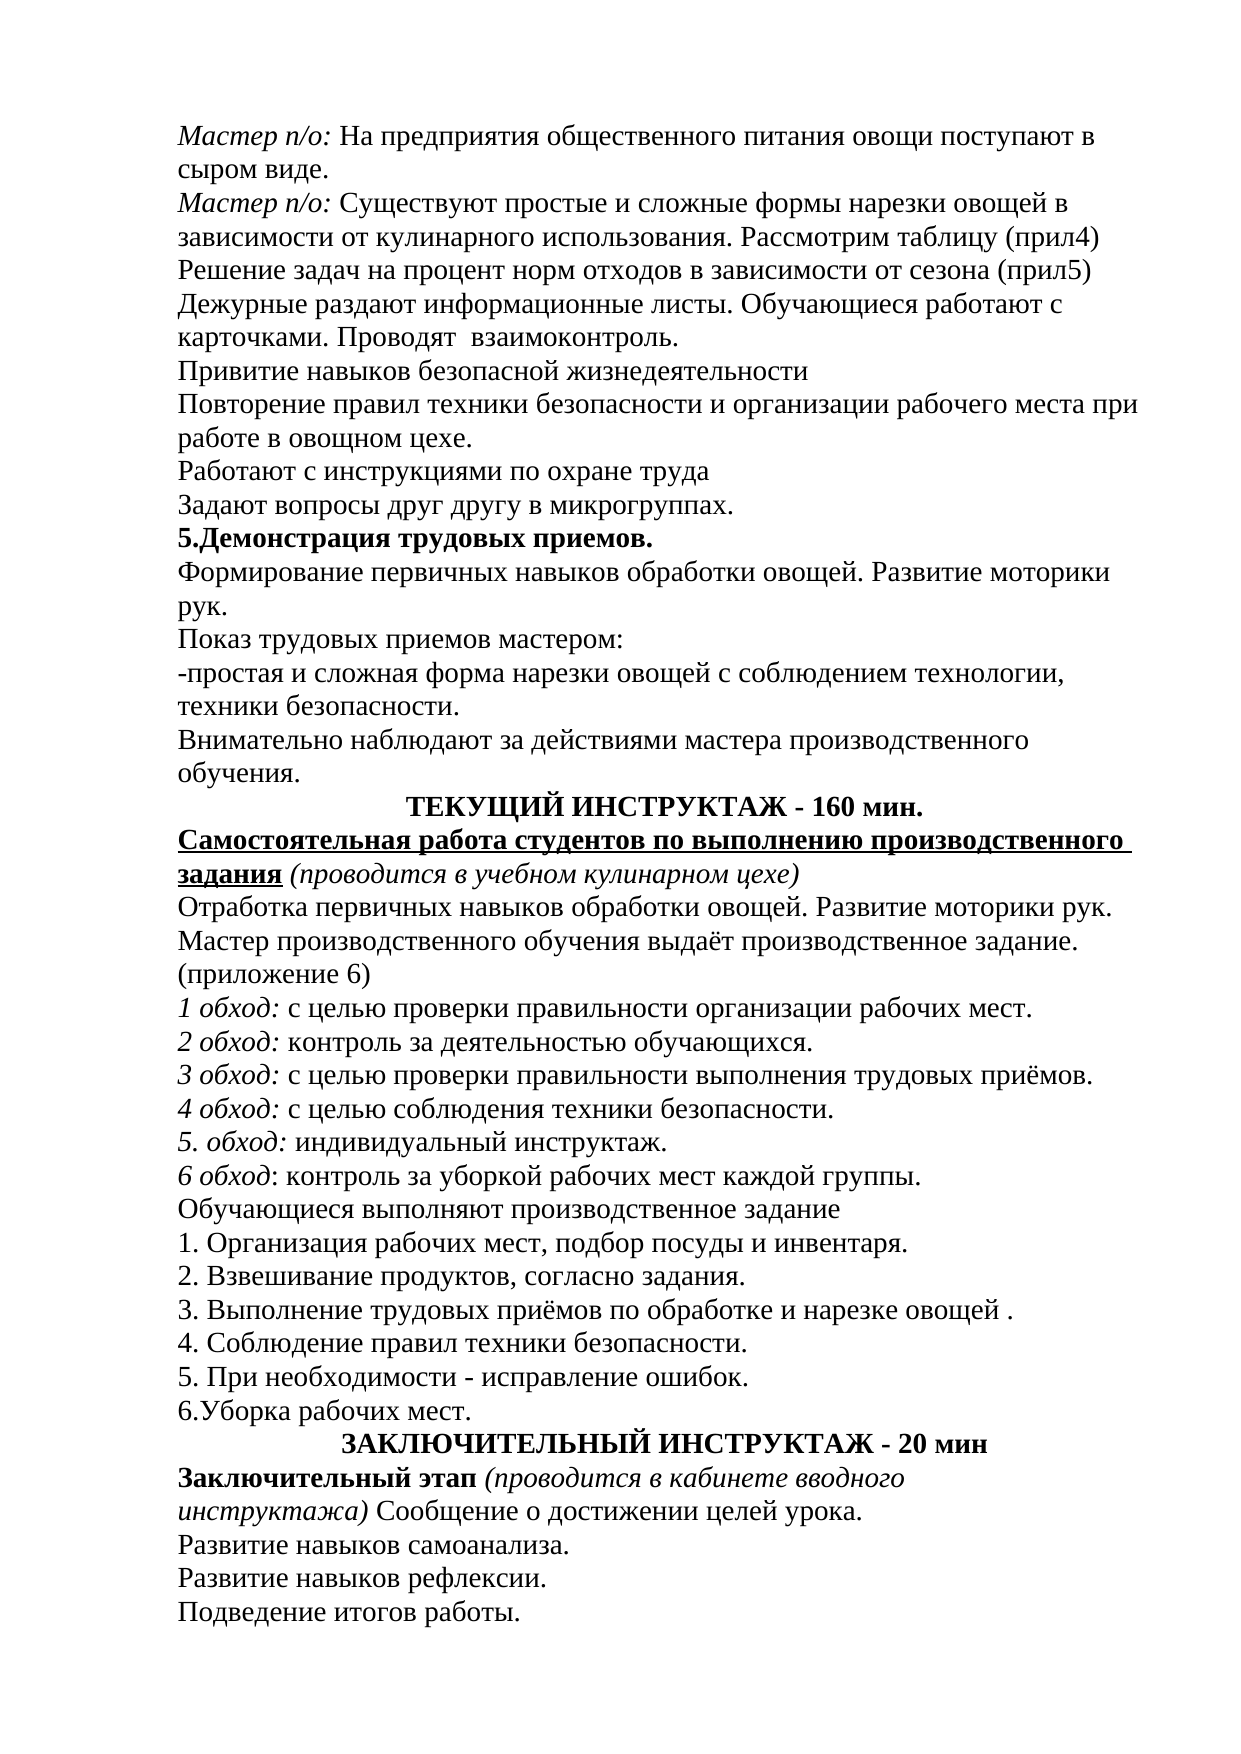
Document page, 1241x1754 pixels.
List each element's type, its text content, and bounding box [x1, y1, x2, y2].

text Самостоятельная работа студентов по выполнению производственного задания (проводится в учебном кулинарном цехе) [177, 822, 1152, 889]
text 1. Организация рабочих мест, подбор посуды и инвентаря. [177, 1225, 1152, 1258]
text 4. Соблюдение правил техники безопасности. [177, 1326, 1152, 1359]
text Обучающиеся выполняют производственное задание [177, 1191, 1152, 1225]
text -простая и сложная форма нарезки овощей с соблюдением технологии, техники безопасности. [177, 655, 1152, 722]
text Показ трудовых приемов мастером: [177, 621, 1152, 655]
text 1 обход: с целью проверки правильности организации рабочих мест. [177, 990, 1152, 1024]
text Формирование первичных навыков обработки овощей. Развитие моторики рук. [177, 554, 1152, 621]
text Развитие навыков самоанализа. [177, 1527, 1152, 1560]
text Привитие навыков безопасной жизнедеятельности [177, 353, 1152, 386]
text Отработка первичных навыков обработки овощей. Развитие моторики рук. [177, 889, 1152, 923]
text Мастер п/о: На предприятия общественного питания овощи поступают в сыром виде. [177, 118, 1152, 185]
text Работают с инструкциями по охране труда [177, 453, 1152, 487]
text Задают вопросы друг другу в микрогруппах. [177, 487, 1152, 521]
text 6 обход: контроль за уборкой рабочих мест каждой группы. [177, 1158, 1152, 1191]
text ТЕКУЩИЙ ИНСТРУКТАЖ - 160 мин. [177, 789, 1152, 822]
text 6.Уборка рабочих мест. [177, 1393, 1152, 1426]
text Заключительный этап (проводится в кабинете вводного инструктажа) Сообщение о достижении целей урока. [177, 1460, 1152, 1527]
text Мастер производственного обучения выдаёт производственное задание. (приложение 6) [177, 923, 1152, 990]
text ЗАКЛЮЧИТЕЛЬНЫЙ ИНСТРУКТАЖ - 20 мин [177, 1426, 1152, 1460]
text 3 обход: с целью проверки правильности выполнения трудовых приёмов. [177, 1057, 1152, 1091]
text Развитие навыков рефлексии. [177, 1560, 1152, 1594]
text 5. При необходимости - исправление ошибок. [177, 1359, 1152, 1393]
text Повторение правил техники безопасности и организации рабочего места при работе в овощном цехе. [177, 386, 1152, 453]
text Подведение итогов работы. [177, 1594, 1152, 1627]
text 4 обход: с целью соблюдения техники безопасности. [177, 1091, 1152, 1124]
text Мастер п/о: Существуют простые и сложные формы нарезки овощей в зависимости от кулинарного использования. Рассмотрим таблицу (прил4) Решение задач на процент норм отходов в зависимости от сезона (прил5) [177, 185, 1152, 286]
text 3. Выполнение трудовых приёмов по обработке и нарезке овощей . [177, 1292, 1152, 1326]
text 5.Демонстрация трудовых приемов. [177, 521, 1152, 554]
text Внимательно наблюдают за действиями мастера производственного обучения. [177, 722, 1152, 789]
text 2. Взвешивание продуктов, согласно задания. [177, 1258, 1152, 1292]
text Дежурные раздают информационные листы. Обучающиеся работают с карточками. Проводят взаимоконтроль. [177, 286, 1152, 353]
text 5. обход: индивидуальный инструктаж. [177, 1124, 1152, 1158]
text 2 обход: контроль за деятельностью обучающихся. [177, 1024, 1152, 1057]
